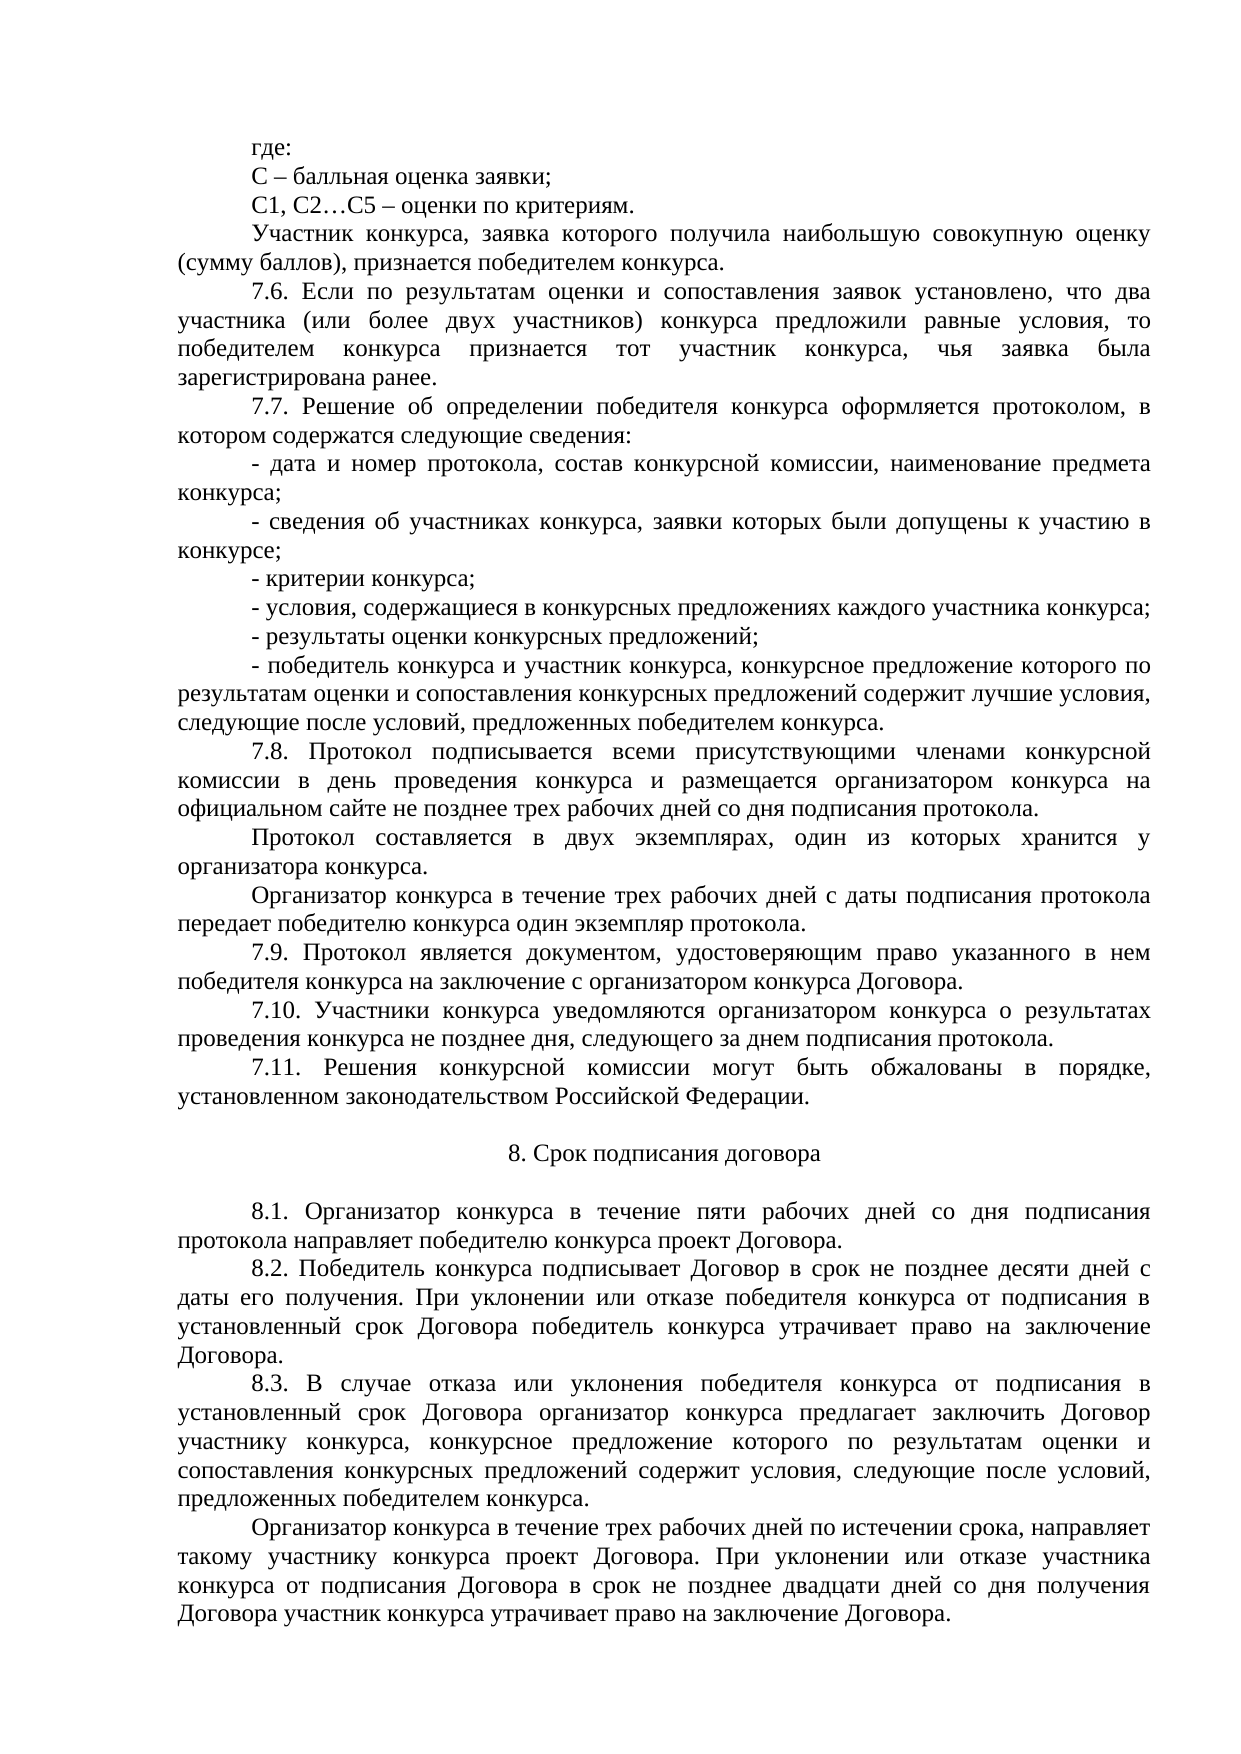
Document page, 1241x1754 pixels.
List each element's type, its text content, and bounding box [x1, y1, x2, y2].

text Протокол составляется в двух экземплярах, один из которых хранится у организатора конкурса. [177, 822, 1152, 880]
text С1, С2…С5 – оценки по критериям. [177, 190, 1152, 218]
text - победитель конкурса и участник конкурса, конкурсное предложение которого по результатам оценки и сопоставления конкурсных предложений содержит лучшие условия, следующие после условий, предложенных победителем конкурса. [177, 650, 1152, 736]
text 7.9. Протокол является документом, удостоверяющим право указанного в нем победителя конкурса на заключение с организатором конкурса Договора. [177, 937, 1152, 995]
text Участник конкурса, заявка которого получила наибольшую совокупную оценку (сумму баллов), признается победителем конкурса. [177, 218, 1152, 276]
text 7.7. Решение об определении победителя конкурса оформляется протоколом, в котором содержатся следующие сведения: [177, 391, 1152, 448]
text Организатор конкурса в течение трех рабочих дней по истечении срока, направляет такому участнику конкурса проект Договора. При уклонении или отказе участника конкурса от подписания Договора в срок не позднее двадцати дней со дня получения Договора участник конкурса утрачивает право на заключение Договора. [177, 1512, 1152, 1627]
text 8. Срок подписания договора [177, 1138, 1152, 1167]
text - условия, содержащиеся в конкурсных предложениях каждого участника конкурса; [177, 592, 1152, 621]
text - критерии конкурса; [177, 563, 1152, 592]
text 8.1. Организатор конкурса в течение пяти рабочих дней со дня подписания протокола направляет победителю конкурса проект Договора. [177, 1196, 1152, 1253]
text - сведения об участниках конкурса, заявки которых были допущены к участию в конкурсе; [177, 506, 1152, 563]
text 7.10. Участники конкурса уведомляются организатором конкурса о результатах проведения конкурса не позднее дня, следующего за днем подписания протокола. [177, 995, 1152, 1052]
text 8.3. В случае отказа или уклонения победителя конкурса от подписания в установленный срок Договора организатор конкурса предлагает заключить Договор участнику конкурса, конкурсное предложение которого по результатам оценки и сопоставления конкурсных предложений содержит условия, следующие после условий, предложенных победителем конкурса. [177, 1368, 1152, 1512]
text Организатор конкурса в течение трех рабочих дней с даты подписания протокола передает победителю конкурса один экземпляр протокола. [177, 880, 1152, 937]
text С – балльная оценка заявки; [177, 161, 1152, 190]
text 7.6. Если по результатам оценки и сопоставления заявок установлено, что два участника (или более двух участников) конкурса предложили равные условия, то победителем конкурса признается тот участник конкурса, чья заявка была зарегистрирована ранее. [177, 276, 1152, 391]
text - дата и номер протокола, состав конкурсной комиссии, наименование предмета конкурса; [177, 448, 1152, 506]
text 7.11. Решения конкурсной комиссии могут быть обжалованы в порядке, установленном законодательством Российской Федерации. [177, 1052, 1152, 1110]
text где: [177, 132, 1152, 161]
text - результаты оценки конкурсных предложений; [177, 621, 1152, 650]
text 7.8. Протокол подписывается всеми присутствующими членами конкурсной комиссии в день проведения конкурса и размещается организатором конкурса на официальном сайте не позднее трех рабочих дней со дня подписания протокола. [177, 736, 1152, 822]
text 8.2. Победитель конкурса подписывает Договор в срок не позднее десяти дней с даты его получения. При уклонении или отказе победителя конкурса от подписания в установленный срок Договора победитель конкурса утрачивает право на заключение Договора. [177, 1253, 1152, 1368]
